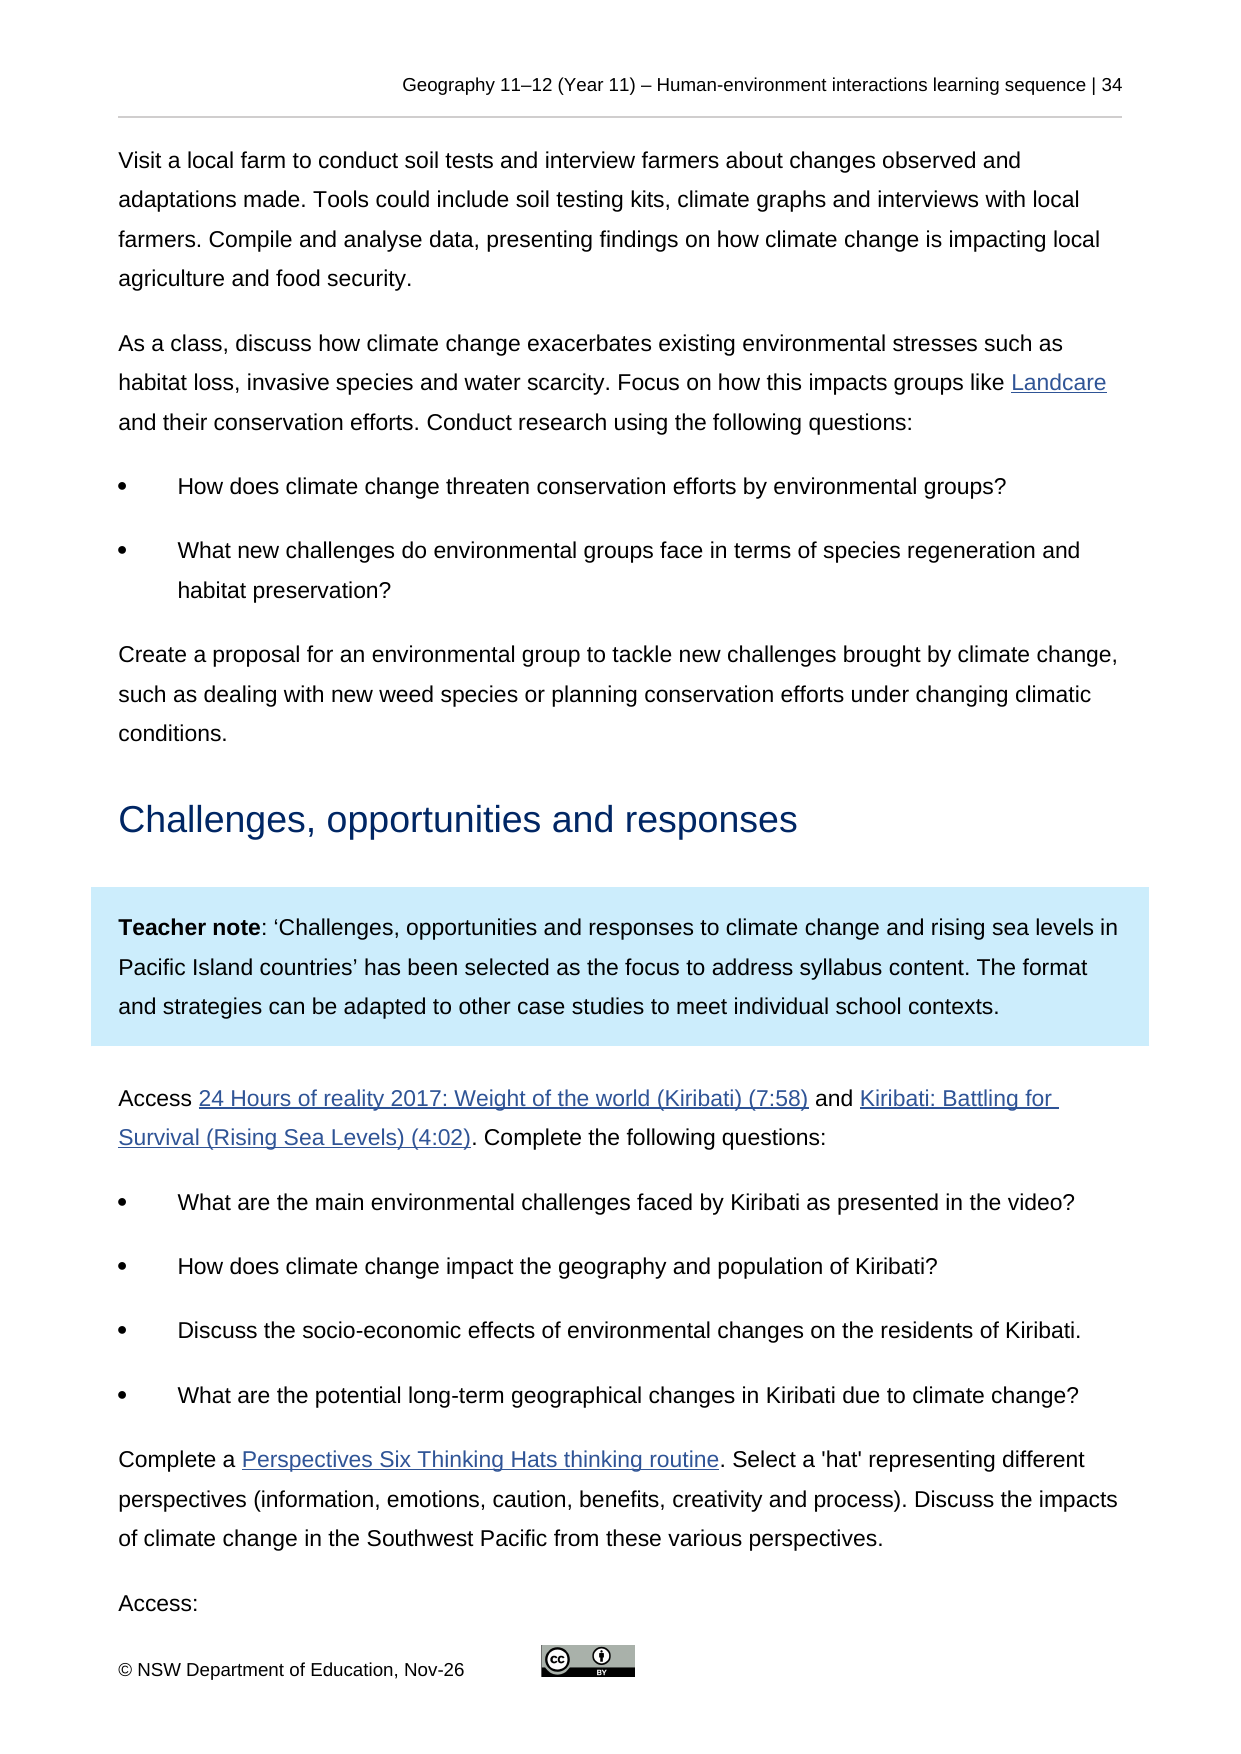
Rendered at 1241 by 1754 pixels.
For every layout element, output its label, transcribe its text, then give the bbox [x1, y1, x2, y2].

text Teacher note: ‘Challenges, opportunities and responses to climate change and rising sea levels in Pacific Island countries’ has been selected as the focus to address syllabus content. The format and strategies can be adapted to other case studies to meet individual school contexts. [97, 893, 1143, 1040]
text As a class, discuss how climate change exacerbates existing environmental stresses such as habitat loss, invasive species and water scarcity. Focus on how this impacts groups like Landcare and their conservation efforts. Conduct research using the following questions: [118, 329, 1122, 435]
list What are the potential long-term geographical changes in Kiribati due to climate change? [118, 1382, 1122, 1408]
list How does climate change impact the geography and population of Kiribati? [118, 1253, 1122, 1279]
text Access: [118, 1590, 1122, 1616]
text Complete a Perspectives Six Thinking Hats thinking routine. Select a 'hat' representing different perspectives (information, emotions, caution, benefits, creativity and process). Discuss the impacts of climate change in the Southwest Pacific from these various perspectives. [118, 1446, 1122, 1552]
list What new challenges do environmental groups face in terms of species regeneration and habitat preservation? [118, 537, 1122, 603]
text Create a proposal for an environmental group to tackle new challenges brought by climate change, such as dealing with new weed species or planning conservation efforts under changing climatic conditions. [118, 641, 1122, 747]
subtitle Challenges, opportunities and responses [118, 797, 1122, 840]
list What are the main environmental challenges faced by Kiribati as presented in the video? [118, 1188, 1122, 1215]
text Visit a local farm to conduct soil tests and interview farmers about changes observed and adaptations made. Tools could include soil testing kits, climate graphs and interviews with local farmers. Compile and analyse data, presenting findings on how climate change is impacting local agriculture and food security. [118, 147, 1122, 291]
list How does climate change threaten conservation efforts by environmental groups? [118, 473, 1122, 499]
picture [541, 1645, 635, 1677]
list Discuss the socio-economic effects of environmental changes on the residents of Kiribati. [118, 1317, 1122, 1344]
text Access 24 Hours of reality 2017: Weight of the world (Kiribati) (7:58) and Kiribati: Battling for Survival (Rising Sea Levels) (4:02). Complete the following questions: [118, 1084, 1122, 1150]
